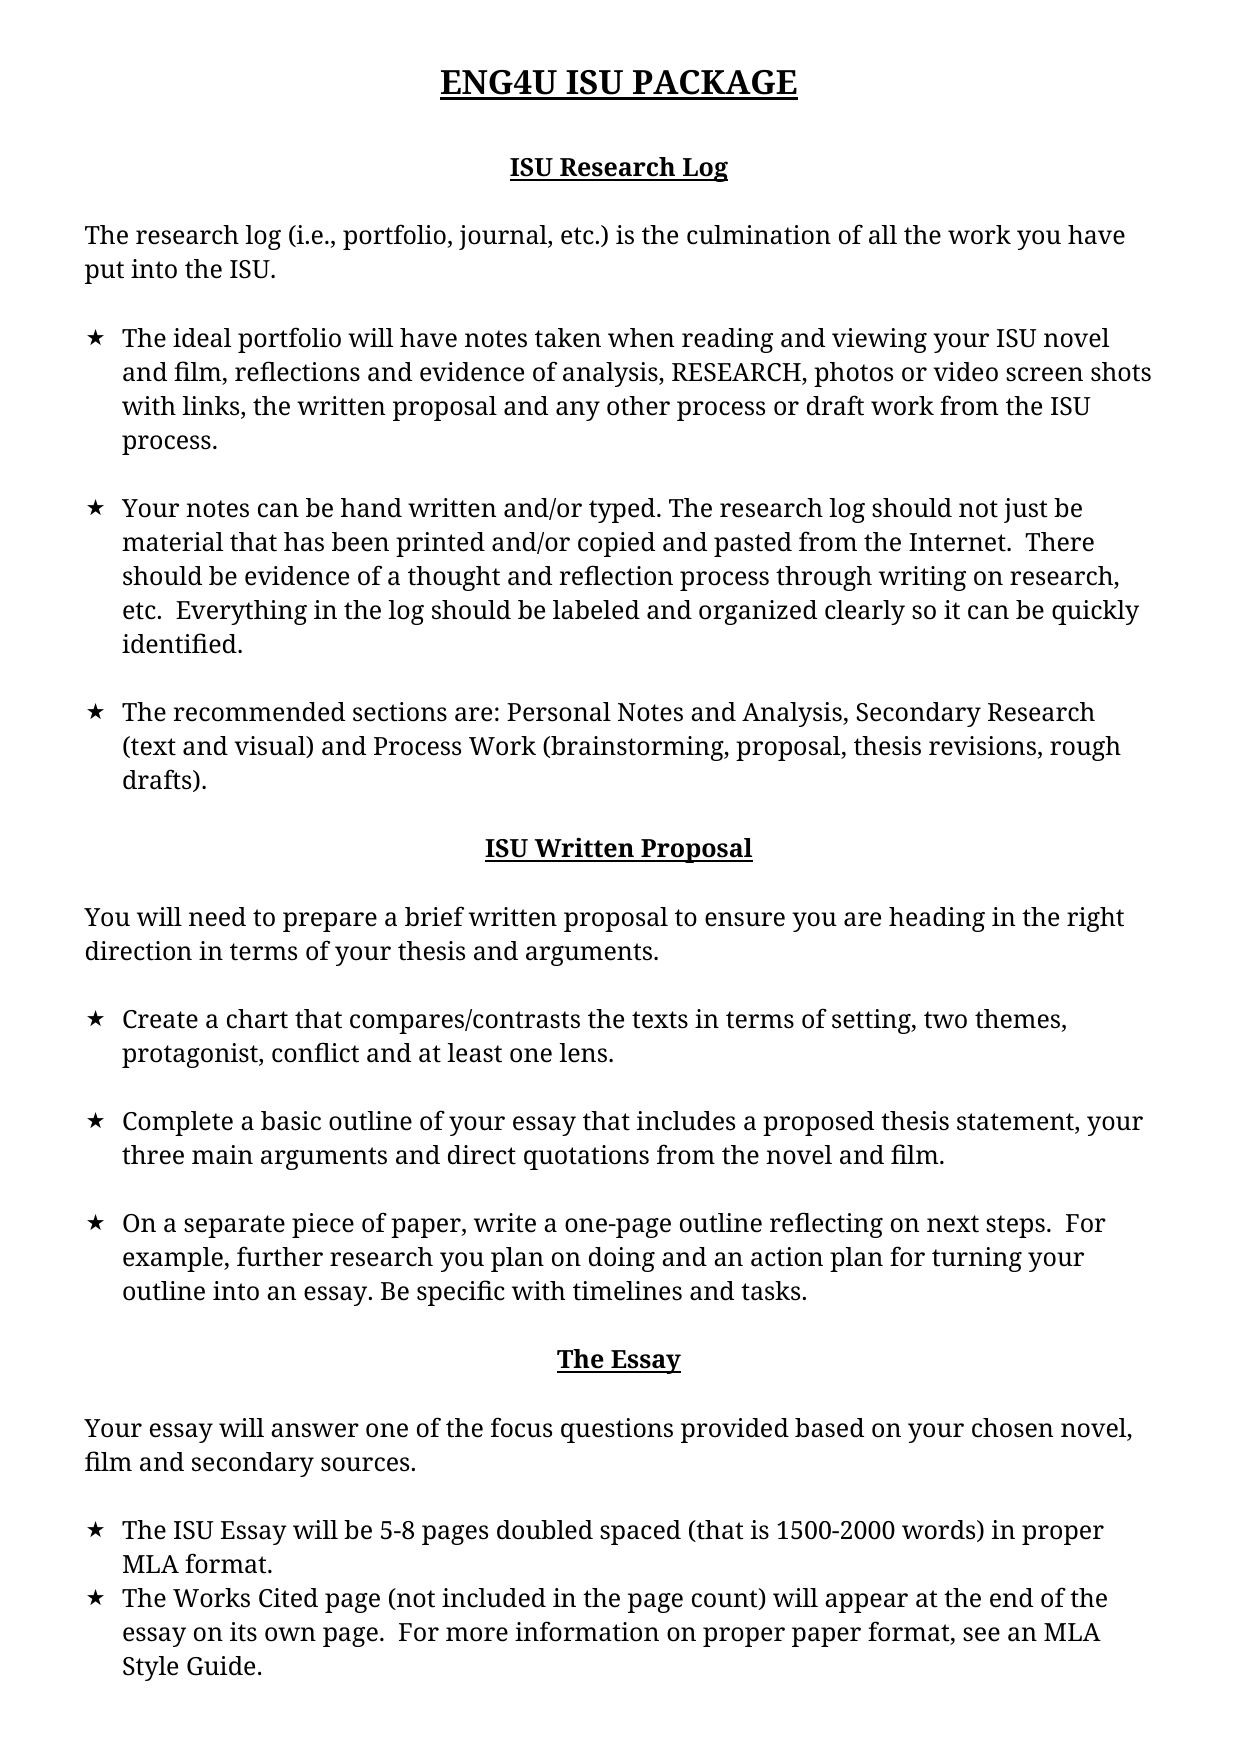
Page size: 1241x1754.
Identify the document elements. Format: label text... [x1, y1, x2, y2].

text Your essay will answer one of the focus questions provided based on your chosen novel, film and secondary sources. [84, 1410, 1153, 1478]
list The ISU Essay will be 5-8 pages doubled spaced (that is 1500-2000 words) in proper MLA format. [84, 1512, 1153, 1581]
list The Works Cited page (not included in the page count) will appear at the end of the essay on its own page. For more information on proper paper format, see an MLA Style Guide. [84, 1581, 1153, 1683]
list Complete a basic outline of your essay that includes a proposed thesis statement, your three main arguments and direct quotations from the novel and film. [84, 1104, 1153, 1172]
text ISU Research Log [84, 150, 1153, 184]
text The Essay [84, 1342, 1153, 1376]
list Create a chart that compares/contrasts the texts in terms of setting, two themes, protagonist, conflict and at least one lens. [84, 1001, 1153, 1069]
text ENG4U ISU PACKAGE [84, 59, 1153, 104]
text ISU Written Proposal [84, 831, 1153, 865]
list Your notes can be hand written and/or typed. The research log should not just be material that has been printed and/or copied and pasted from the Internet. There should be evidence of a thought and reflection process through writing on research, etc. Everything in the log should be labeled and organized clearly so it can be quickly identified. [84, 491, 1153, 661]
text The research log (i.e., portfolio, journal, etc.) is the culmination of all the work you have put into the ISU. [84, 218, 1153, 286]
text You will need to prepare a brief written proposal to ensure you are heading in the right direction in terms of your thesis and arguments. [84, 899, 1153, 967]
list The ideal portfolio will have notes taken when reading and viewing your ISU novel and film, reflections and evidence of analysis, RESEARCH, photos or video screen shots with links, the written proposal and any other process or draft work from the ISU process. [84, 320, 1153, 456]
list On a separate piece of paper, write a one-page outline reflecting on next steps. For example, further research you plan on doing and an action plan for turning your outline into an essay. Be specific with timelines and tasks. [84, 1206, 1153, 1308]
list The recommended sections are: Personal Notes and Analysis, Secondary Research (text and visual) and Process Work (brainstorming, proposal, thesis revisions, rough drafts). [84, 695, 1153, 797]
